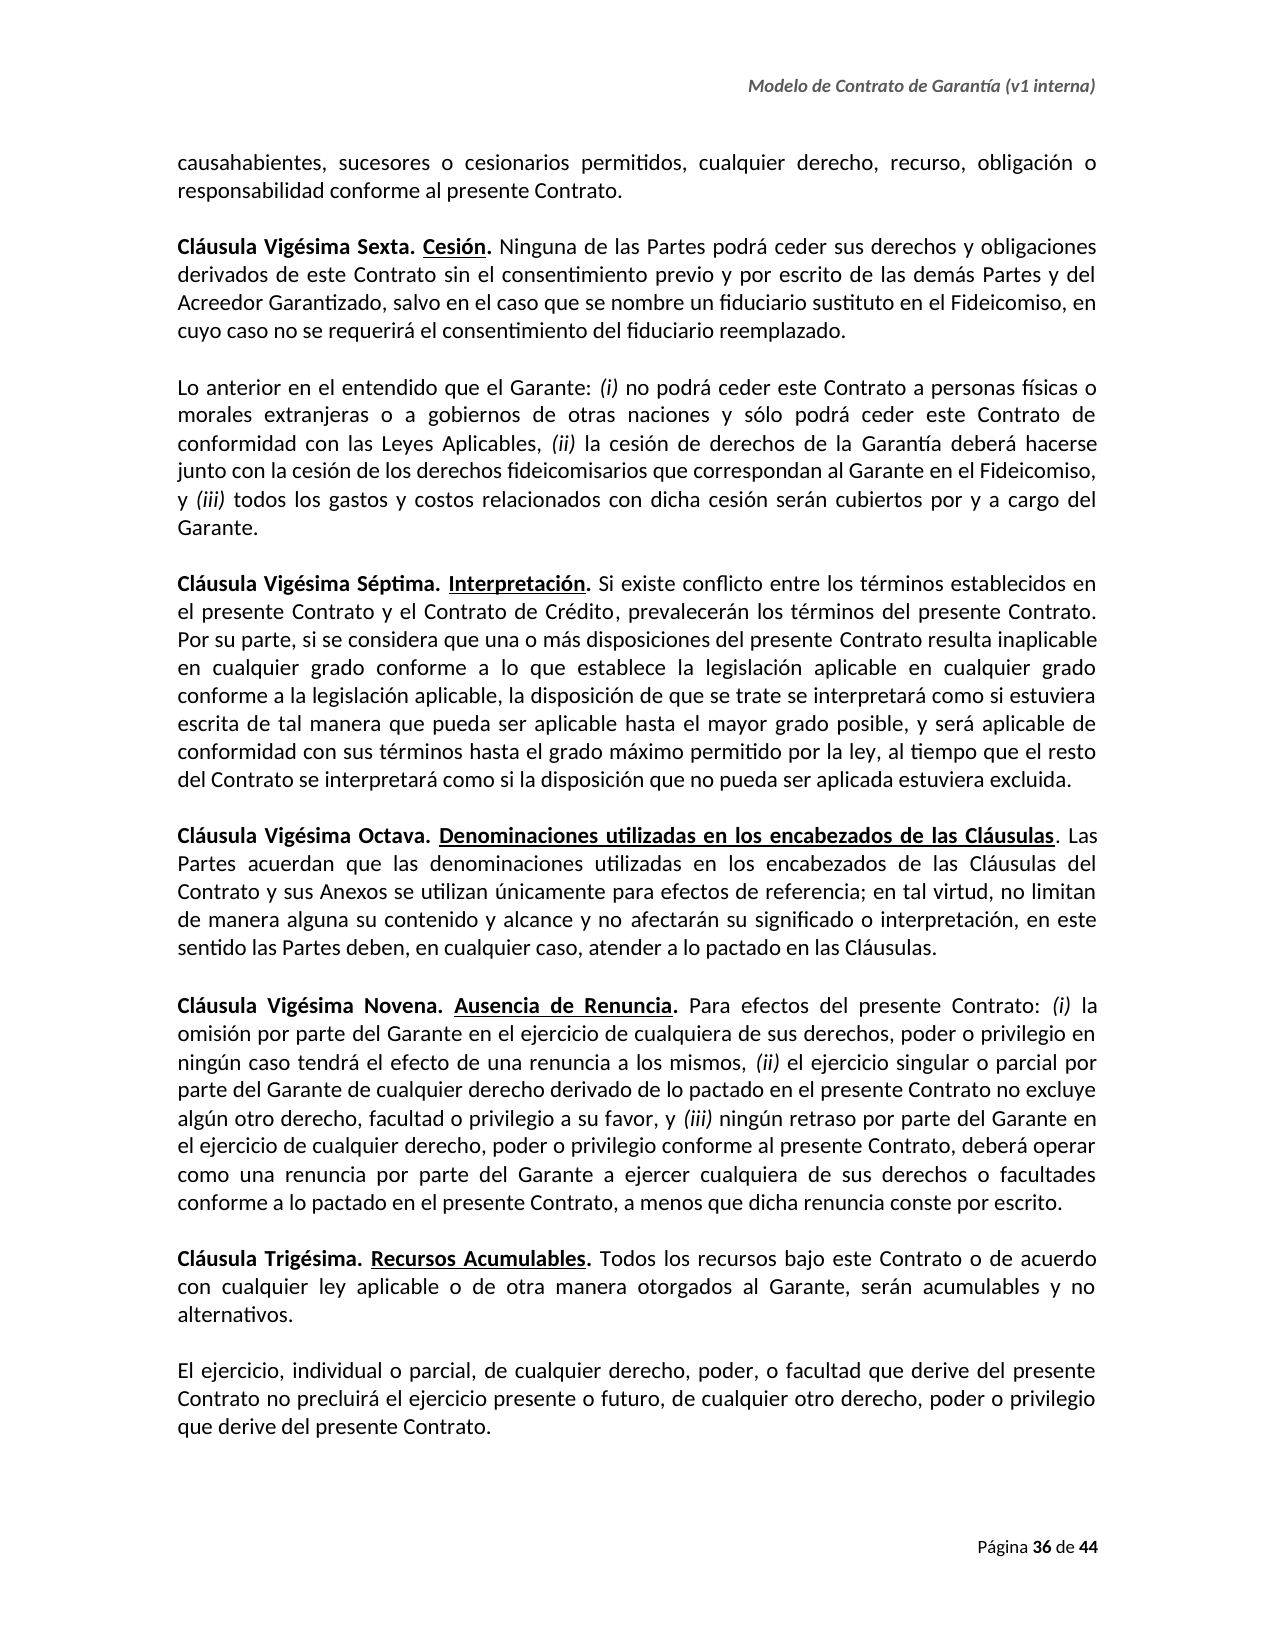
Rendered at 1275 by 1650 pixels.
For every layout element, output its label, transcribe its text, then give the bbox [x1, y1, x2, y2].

text Cláusula Vigésima Octava. Denominaciones utilizadas en los encabezados de las Cláusulas. Las Partes acuerdan que las denominaciones utilizadas en los encabezados de las Cláusulas del Contrato y sus Anexos se utilizan únicamente para efectos de referencia; en tal virtud, no limitan de manera alguna su contenido y alcance y no afectarán su significado o interpretación, en este sentido las Partes deben, en cualquier caso, atender a lo pactado en las Cláusulas. [177, 821, 1098, 961]
text Lo anterior en el entendido que el Garante: (i) no podrá ceder este Contrato a personas físicas o morales extranjeras o a gobiernos de otras naciones y sólo podrá ceder este Contrato de conformidad con las Leyes Aplicables, (ii) la cesión de derechos de la Garantía deberá hacerse junto con la cesión de los derechos fideicomisarios que correspondan al Garante en el Fideicomiso, y (iii) todos los gastos y costos relacionados con dicha cesión serán cubiertos por y a cargo del Garante. [177, 373, 1098, 541]
text Cláusula Vigésima Novena. Ausencia de Renuncia. Para efectos del presente Contrato: (i) la omisión por parte del Garante en el ejercicio de cualquiera de sus derechos, poder o privilegio en ningún caso tendrá el efecto de una renuncia a los mismos, (ii) el ejercicio singular o parcial por parte del Garante de cualquier derecho derivado de lo pactado en el presente Contrato no excluye algún otro derecho, facultad o privilegio a su favor, y (iii) ningún retraso por parte del Garante en el ejercicio de cualquier derecho, poder o privilegio conforme al presente Contrato, deberá operar como una renuncia por parte del Garante a ejercer cualquiera de sus derechos o facultades conforme a lo pactado en el presente Contrato, a menos que dicha renuncia conste por escrito. [177, 992, 1098, 1216]
text Cláusula Vigésima Séptima. Interpretación. Si existe conflicto entre los términos establecidos en el presente Contrato y el Contrato de Crédito, prevalecerán los términos del presente Contrato. Por su parte, si se considera que una o más disposiciones del presente Contrato resulta inaplicable en cualquier grado conforme a lo que establece la legislación aplicable en cualquier grado conforme a la legislación aplicable, la disposición de que se trate se interpretará como si estuviera escrita de tal manera que pueda ser aplicable hasta el mayor grado posible, y será aplicable de conformidad con sus términos hasta el grado máximo permitido por la ley, al tiempo que el resto del Contrato se interpretará como si la disposición que no pueda ser aplicada estuviera excluida. [177, 569, 1098, 793]
text Cláusula Trigésima. Recursos Acumulables. Todos los recursos bajo este Contrato o de acuerdo con cualquier ley aplicable o de otra manera otorgados al Garante, serán acumulables y no alternativos. [177, 1244, 1098, 1328]
text Cláusula Vigésima Sexta. Cesión. Ninguna de las Partes podrá ceder sus derechos y obligaciones derivados de este Contrato sin el consentimiento previo y por escrito de las demás Partes y del Acreedor Garantizado, salvo en el caso que se nombre un fiduciario sustituto en el Fideicomiso, en cuyo caso no se requerirá el consentimiento del fiduciario reemplazado. [177, 232, 1098, 344]
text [177, 148, 1098, 204]
text El ejercicio, individual o parcial, de cualquier derecho, poder, o facultad que derive del presente Contrato no precluirá el ejercicio presente o futuro, de cualquier otro derecho, poder o privilegio que derive del presente Contrato. [177, 1356, 1098, 1440]
